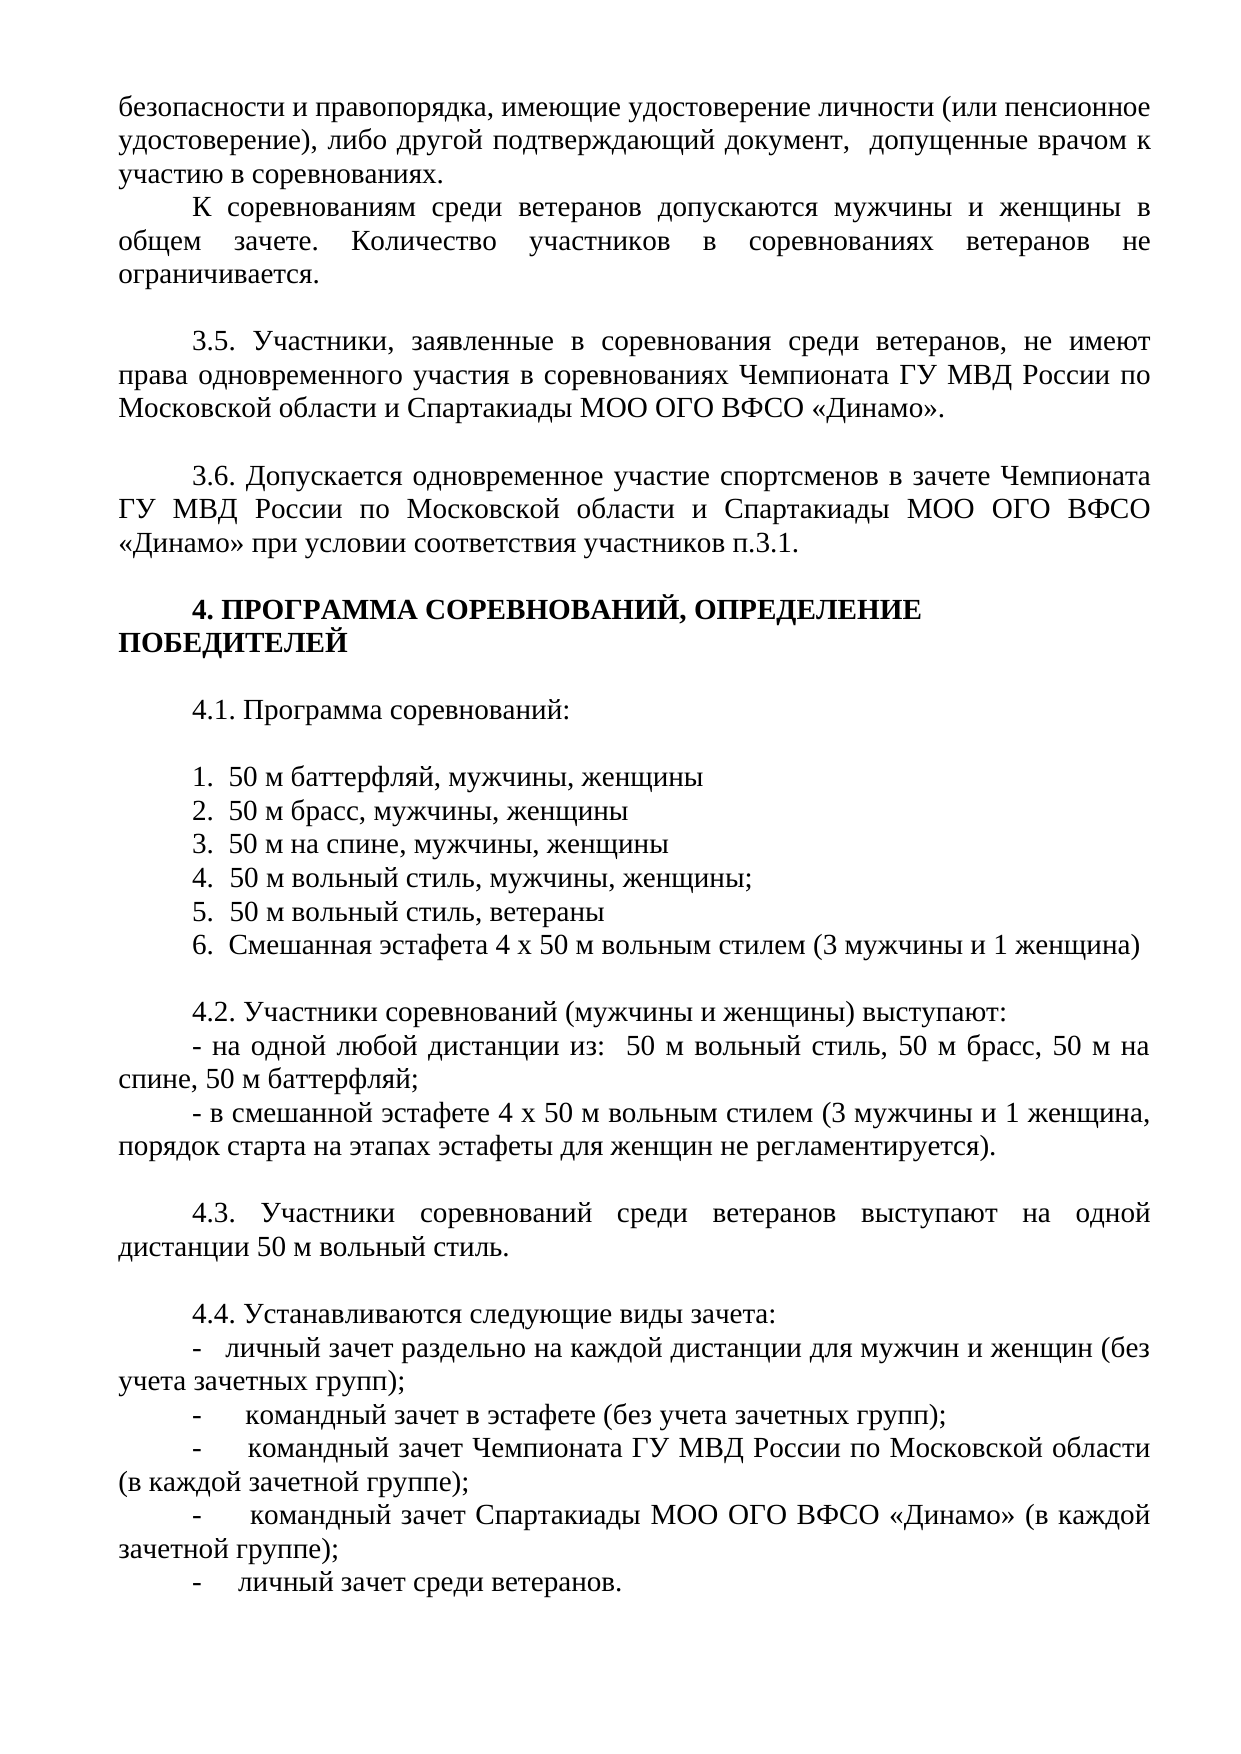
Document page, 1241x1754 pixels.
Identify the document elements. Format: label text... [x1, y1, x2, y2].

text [118, 89, 1152, 189]
text 4.3. Участники соревнований среди ветеранов выступают на одной дистанции 50 м вольный стиль. [118, 1196, 1152, 1263]
text 6. Смешанная эстафета 4 х 50 м вольным стилем (3 мужчины и 1 женщина) [118, 927, 1152, 961]
text 2. 50 м брасс, мужчины, женщины [118, 793, 1152, 827]
text - командный зачет в эстафете (без учета зачетных групп); [118, 1397, 1152, 1430]
list 50 м вольный стиль, мужчины, женщины; [192, 860, 1152, 894]
text 4. ПРОГРАММА СОРЕВНОВАНИЙ, ОПРЕДЕЛЕНИЕ ПОБЕДИТЕЛЕЙ [118, 592, 1152, 659]
text 4.1. Программа соревнований: [118, 692, 1152, 726]
text 3.5. Участники, заявленные в соревнования среди ветеранов, не имеют права одновременного участия в соревнованиях Чемпионата ГУ МВД России по Московской области и Спартакиады МОО ОГО ВФСО «Динамо». [118, 323, 1152, 424]
text К соревнованиям среди ветеранов допускаются мужчины и женщины в общем зачете. Количество участников в соревнованиях ветеранов не ограничивается. [118, 189, 1152, 290]
text - на одной любой дистанции из: 50 м вольный стиль, 50 м брасс, 50 м на спине, 50 м баттерфляй; [118, 1028, 1152, 1095]
text 3.6. Допускается одновременное участие спортсменов в зачете Чемпионата ГУ МВД России по Московской области и Спартакиады МОО ОГО ВФСО «Динамо» при условии соответствия участников п.3.1. [118, 458, 1152, 558]
text - командный зачет Спартакиады МОО ОГО ВФСО «Динамо» (в каждой зачетной группе); [118, 1497, 1152, 1564]
text 3. 50 м на спине, мужчины, женщины [118, 827, 1152, 860]
list 50 м вольный стиль, ветераны [192, 894, 1152, 927]
text - командный зачет Чемпионата ГУ МВД России по Московской области (в каждой зачетной группе); [118, 1430, 1152, 1497]
text - в смешанной эстафете 4 х 50 м вольным стилем (3 мужчины и 1 женщина, порядок старта на этапах эстафеты для женщин не регламентируется). [118, 1095, 1152, 1162]
text 4.2. Участники соревнований (мужчины и женщины) выступают: [118, 994, 1152, 1028]
text - личный зачет среди ветеранов. [118, 1564, 1152, 1598]
text - личный зачет раздельно на каждой дистанции для мужчин и женщин (без учета зачетных групп); [118, 1330, 1152, 1397]
text 1. 50 м баттерфляй, мужчины, женщины [118, 759, 1152, 793]
text 4.4. Устанавливаются следующие виды зачета: [118, 1296, 1152, 1330]
